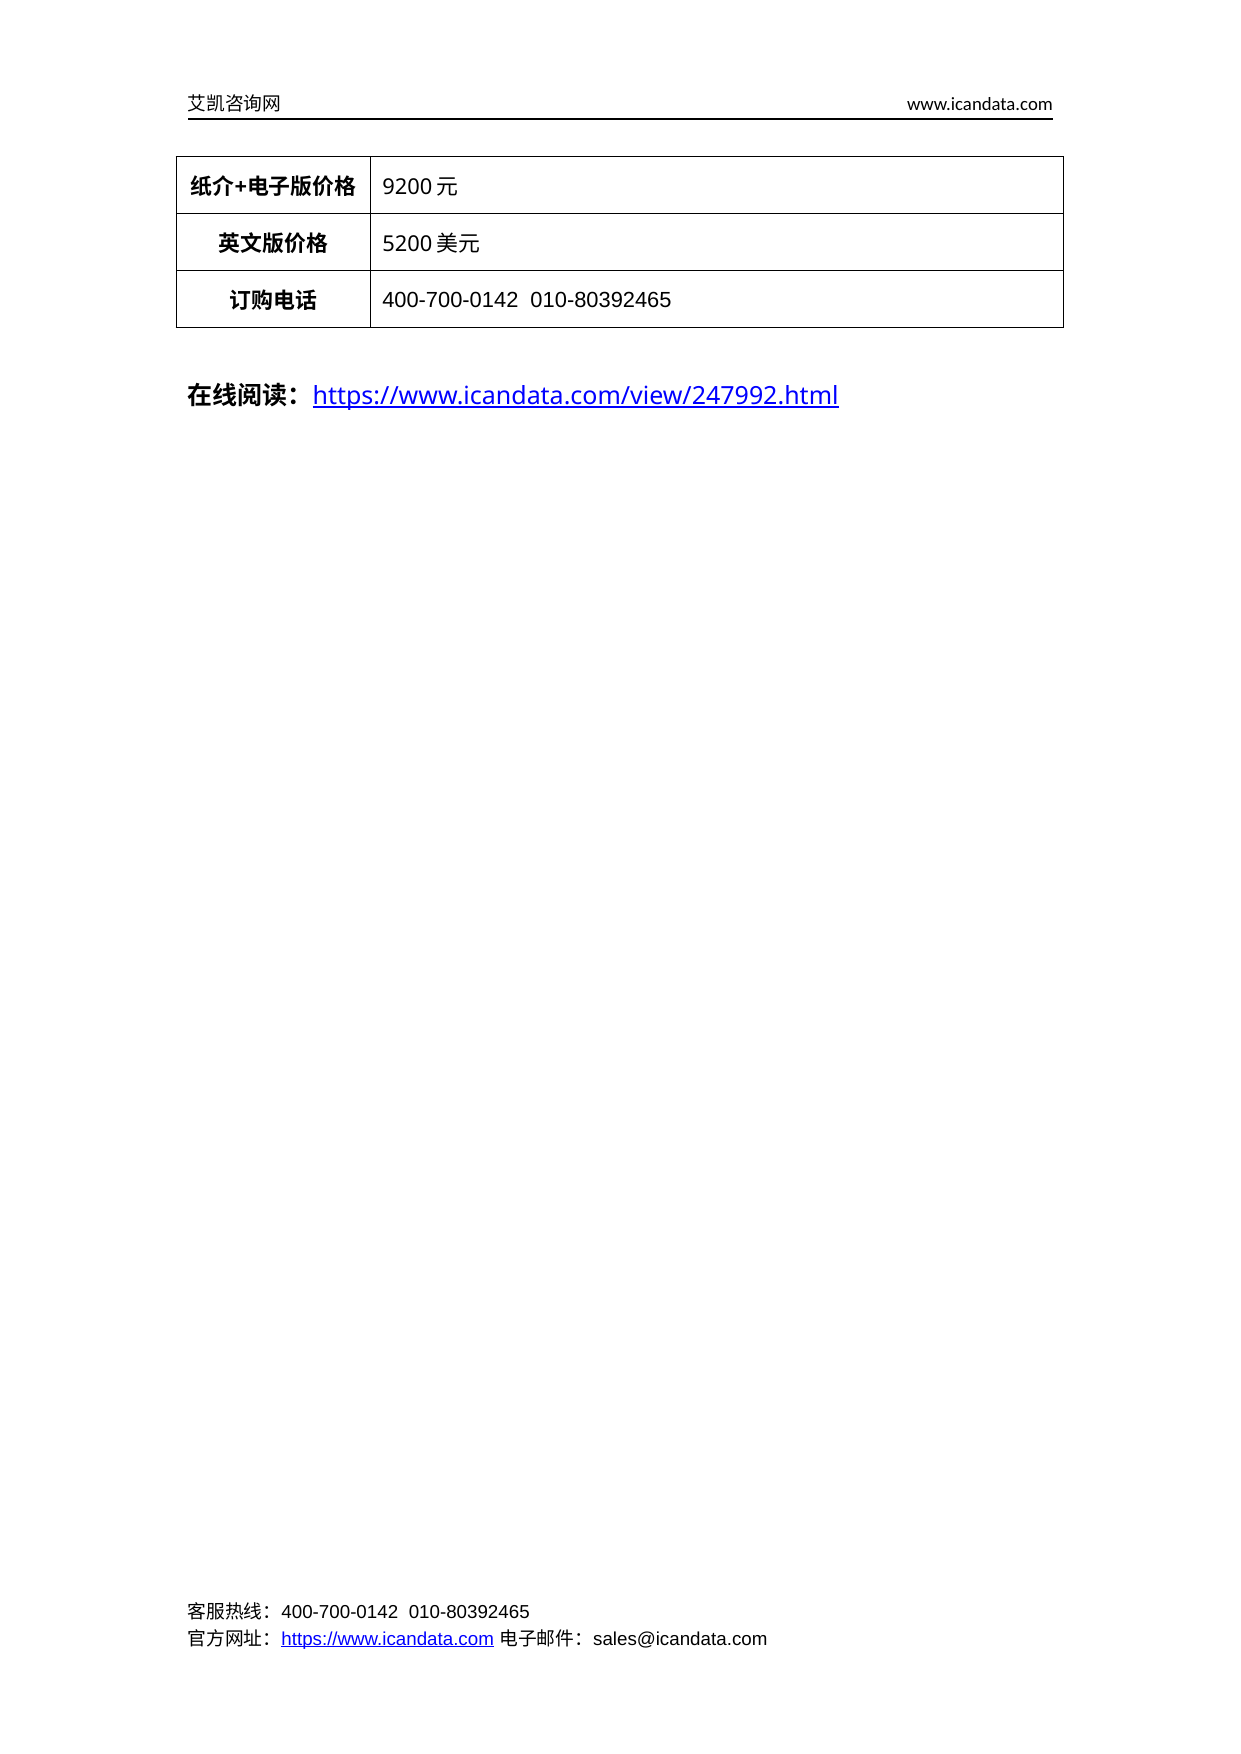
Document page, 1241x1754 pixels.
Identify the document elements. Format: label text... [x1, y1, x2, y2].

text 在线阅读：https://www.icandata.com/view/247992.html [187, 361, 1053, 426]
table_cell 9200元 [371, 157, 1063, 213]
table_cell 订购电话 [177, 271, 370, 327]
table_cell 400-700-0142 010-80392465 [371, 271, 1063, 327]
table_cell 5200美元 [371, 214, 1063, 270]
table_cell 英文版价格 [177, 214, 370, 270]
table_cell 纸介+电子版价格 [177, 157, 370, 213]
